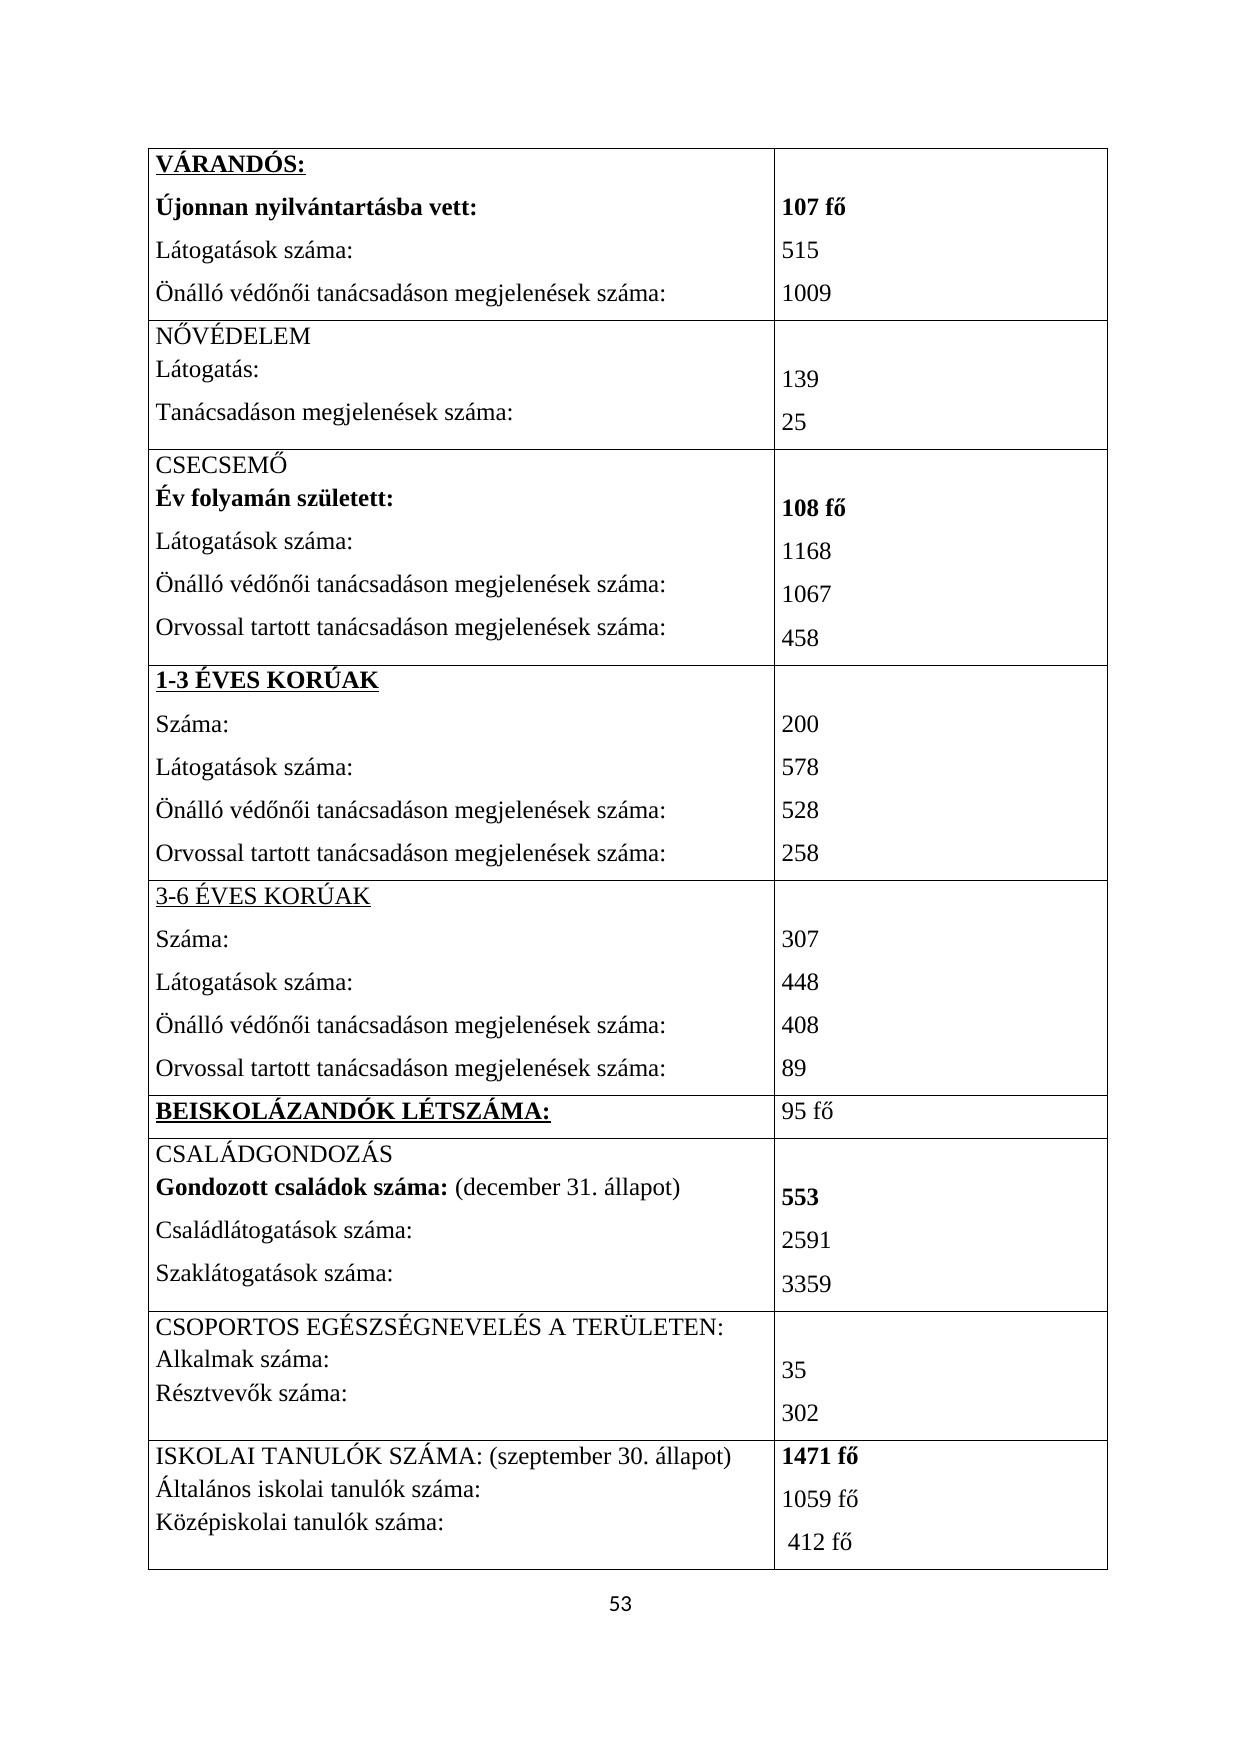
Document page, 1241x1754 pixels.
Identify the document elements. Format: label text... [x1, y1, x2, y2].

table_cell 1471 fő 1059 fő 412 fő [775, 1441, 1107, 1569]
table_cell 3-6 ÉVES KORÚAK Száma: Látogatások száma: Önálló védőnői tanácsadáson megjelenések száma: Orvossal tartott tanácsadáson megjelenések száma: [149, 881, 774, 1095]
table_header VÁRANDÓS: Újonnan nyilvántartásba vett: Látogatások száma: Önálló védőnői tanácsadáson megjelenések száma: [149, 149, 774, 320]
table_cell 307 448 408 89 [775, 881, 1107, 1095]
table_cell NŐVÉDELEM Látogatás: Tanácsadáson megjelenések száma: [149, 321, 774, 449]
table_cell CSALÁDGONDOZÁS Gondozott családok száma: (december 31. állapot) Családlátogatások száma: Szaklátogatások száma: [149, 1139, 774, 1311]
table_cell 35 302 [775, 1312, 1107, 1440]
table_cell BEISKOLÁZANDÓK LÉTSZÁMA: [149, 1096, 774, 1138]
table_cell CSOPORTOS EGÉSZSÉGNEVELÉS A TERÜLETEN: Alkalmak száma: Résztvevők száma: [149, 1312, 774, 1440]
table_cell CSECSEMŐ Év folyamán született: Látogatások száma: Önálló védőnői tanácsadáson megjelenések száma: Orvossal tartott tanácsadáson megjelenések száma: [149, 450, 774, 664]
table_cell 553 2591 3359 [775, 1139, 1107, 1311]
table_cell 139 25 [775, 321, 1107, 449]
table_cell 1-3 ÉVES KORÚAK Száma: Látogatások száma: Önálló védőnői tanácsadáson megjelenések száma: Orvossal tartott tanácsadáson megjelenések száma: [149, 666, 774, 880]
table_cell 95 fő [775, 1096, 1107, 1138]
table_header 107 fő 515 1009 [775, 149, 1107, 320]
table_cell 108 fő 1168 1067 458 [775, 450, 1107, 664]
table_cell 200 578 528 258 [775, 666, 1107, 880]
table_cell ISKOLAI TANULÓK SZÁMA: (szeptember 30. állapot) Általános iskolai tanulók száma: Középiskolai tanulók száma: [149, 1441, 774, 1569]
